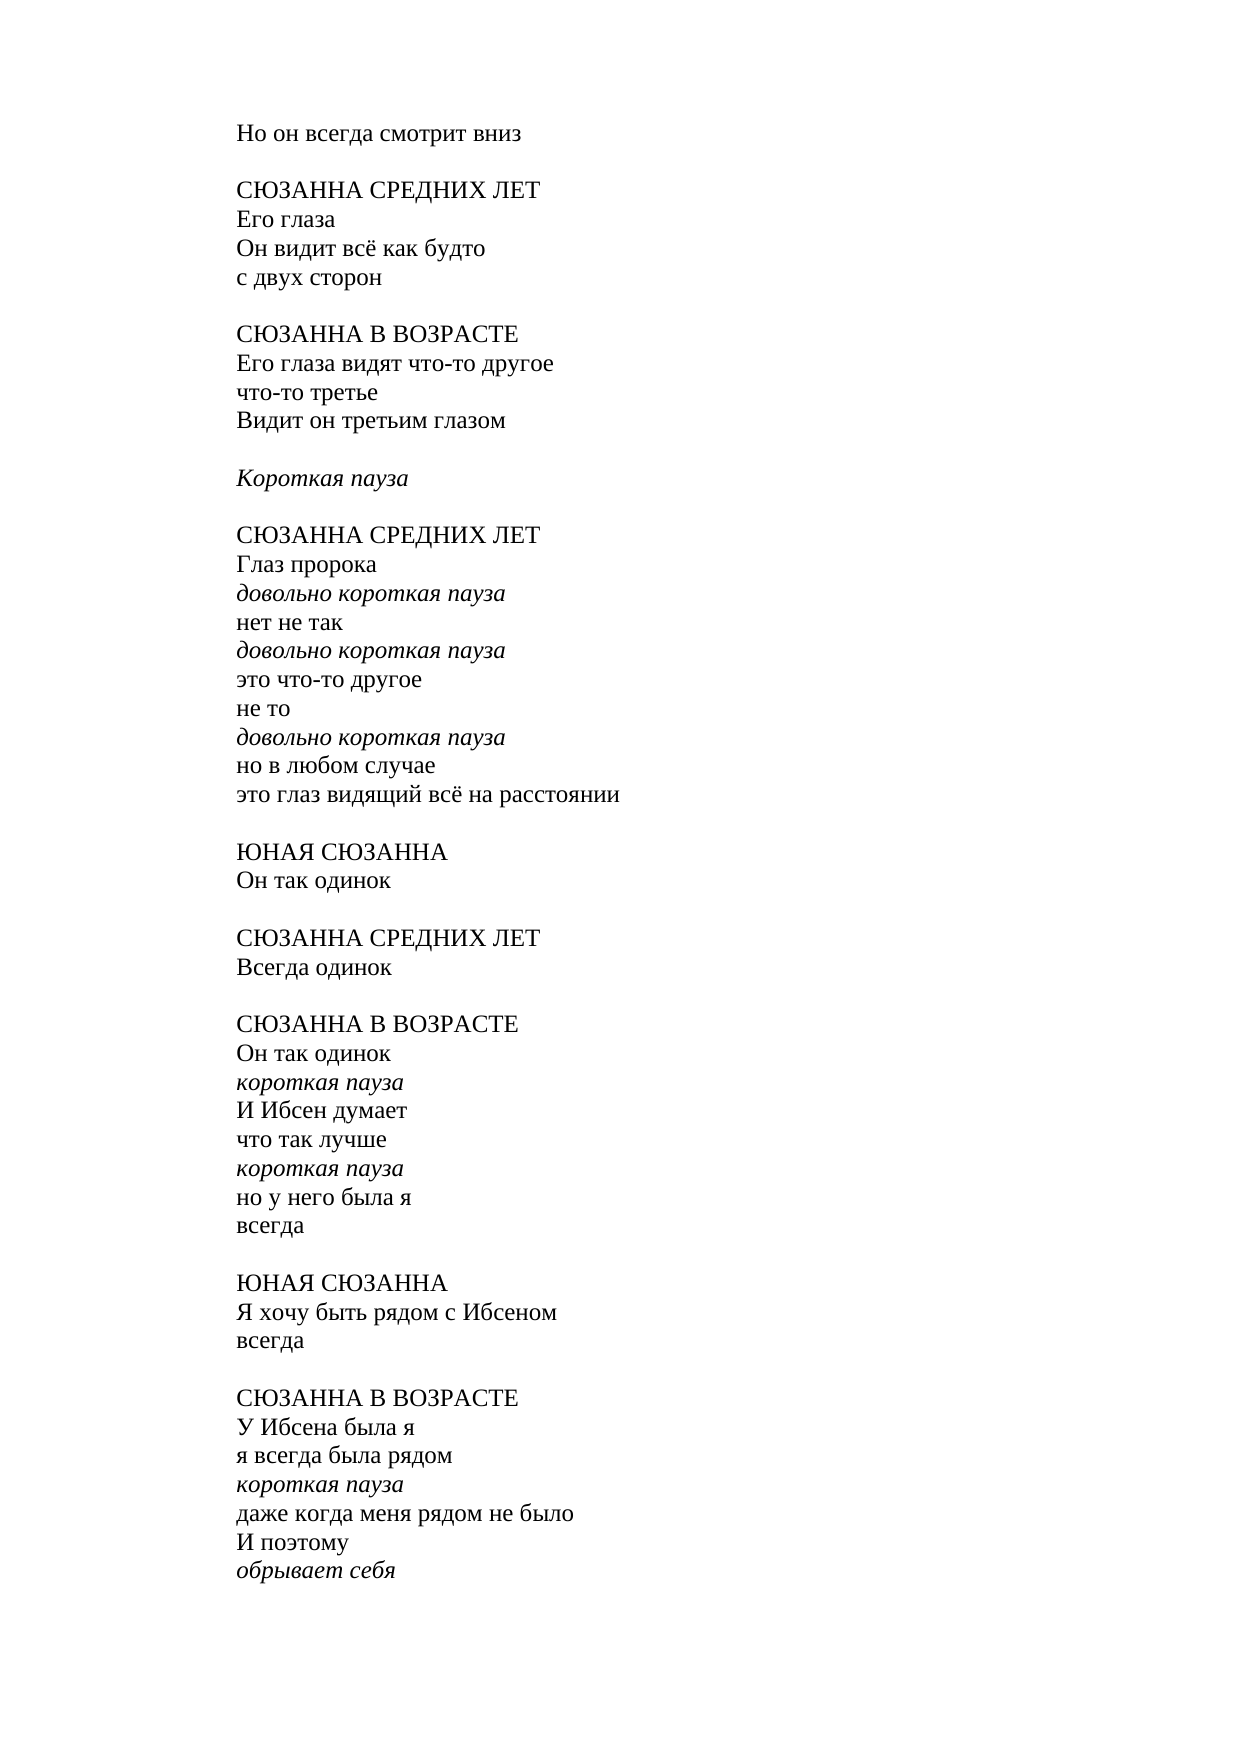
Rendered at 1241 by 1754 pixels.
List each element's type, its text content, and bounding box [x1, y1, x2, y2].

text Но он всегда смотрит вниз [177, 118, 1152, 147]
text СЮЗАННА СРЕДНИХ ЛЕТ [177, 923, 1152, 952]
text И поэтому [177, 1527, 1152, 1556]
text нет не так [177, 607, 1152, 636]
text короткая пауза [177, 1153, 1152, 1182]
text СЮЗАННА СРЕДНИХ ЛЕТ [177, 176, 1152, 204]
text Видит он третьим глазом [177, 406, 1152, 434]
text это что-то другое [177, 664, 1152, 693]
text всегда [177, 1326, 1152, 1354]
text всегда [177, 1211, 1152, 1239]
text что-то третье [177, 377, 1152, 406]
text Он видит всё как будто [177, 233, 1152, 262]
text Глаз пророка [177, 549, 1152, 578]
text Всегда одинок [177, 952, 1152, 981]
text Его глаза видят что-то другое [177, 348, 1152, 377]
text но у него была я [177, 1182, 1152, 1211]
text СЮЗАННА В ВОЗРАСТЕ [177, 1009, 1152, 1038]
text даже когда меня рядом не было [177, 1498, 1152, 1527]
text короткая пауза [177, 1469, 1152, 1498]
text довольно короткая пауза [177, 636, 1152, 664]
text ЮНАЯ СЮЗАННА [177, 837, 1152, 866]
text СЮЗАННА В ВОЗРАСТЕ [177, 319, 1152, 348]
text короткая пауза [177, 1067, 1152, 1096]
text не то [177, 693, 1152, 722]
text я всегда была рядом [177, 1441, 1152, 1469]
text это глаз видящий всё на расстоянии [177, 779, 1152, 808]
text Его глаза [177, 204, 1152, 233]
text Короткая пауза [177, 463, 1152, 492]
text довольно короткая пауза [177, 722, 1152, 751]
text Я хочу быть рядом с Ибсеном [177, 1297, 1152, 1326]
text СЮЗАННА В ВОЗРАСТЕ [177, 1383, 1152, 1412]
text Он так одинок [177, 866, 1152, 894]
text ЮНАЯ СЮЗАННА [177, 1268, 1152, 1297]
text Он так одинок [177, 1038, 1152, 1067]
text И Ибсен думает [177, 1096, 1152, 1124]
text но в любом случае [177, 751, 1152, 779]
text довольно короткая пауза [177, 578, 1152, 607]
text обрывает себя [177, 1556, 1152, 1584]
text СЮЗАННА СРЕДНИХ ЛЕТ [177, 521, 1152, 549]
text У Ибсена была я [177, 1412, 1152, 1441]
text что так лучше [177, 1124, 1152, 1153]
text с двух сторон [177, 262, 1152, 291]
